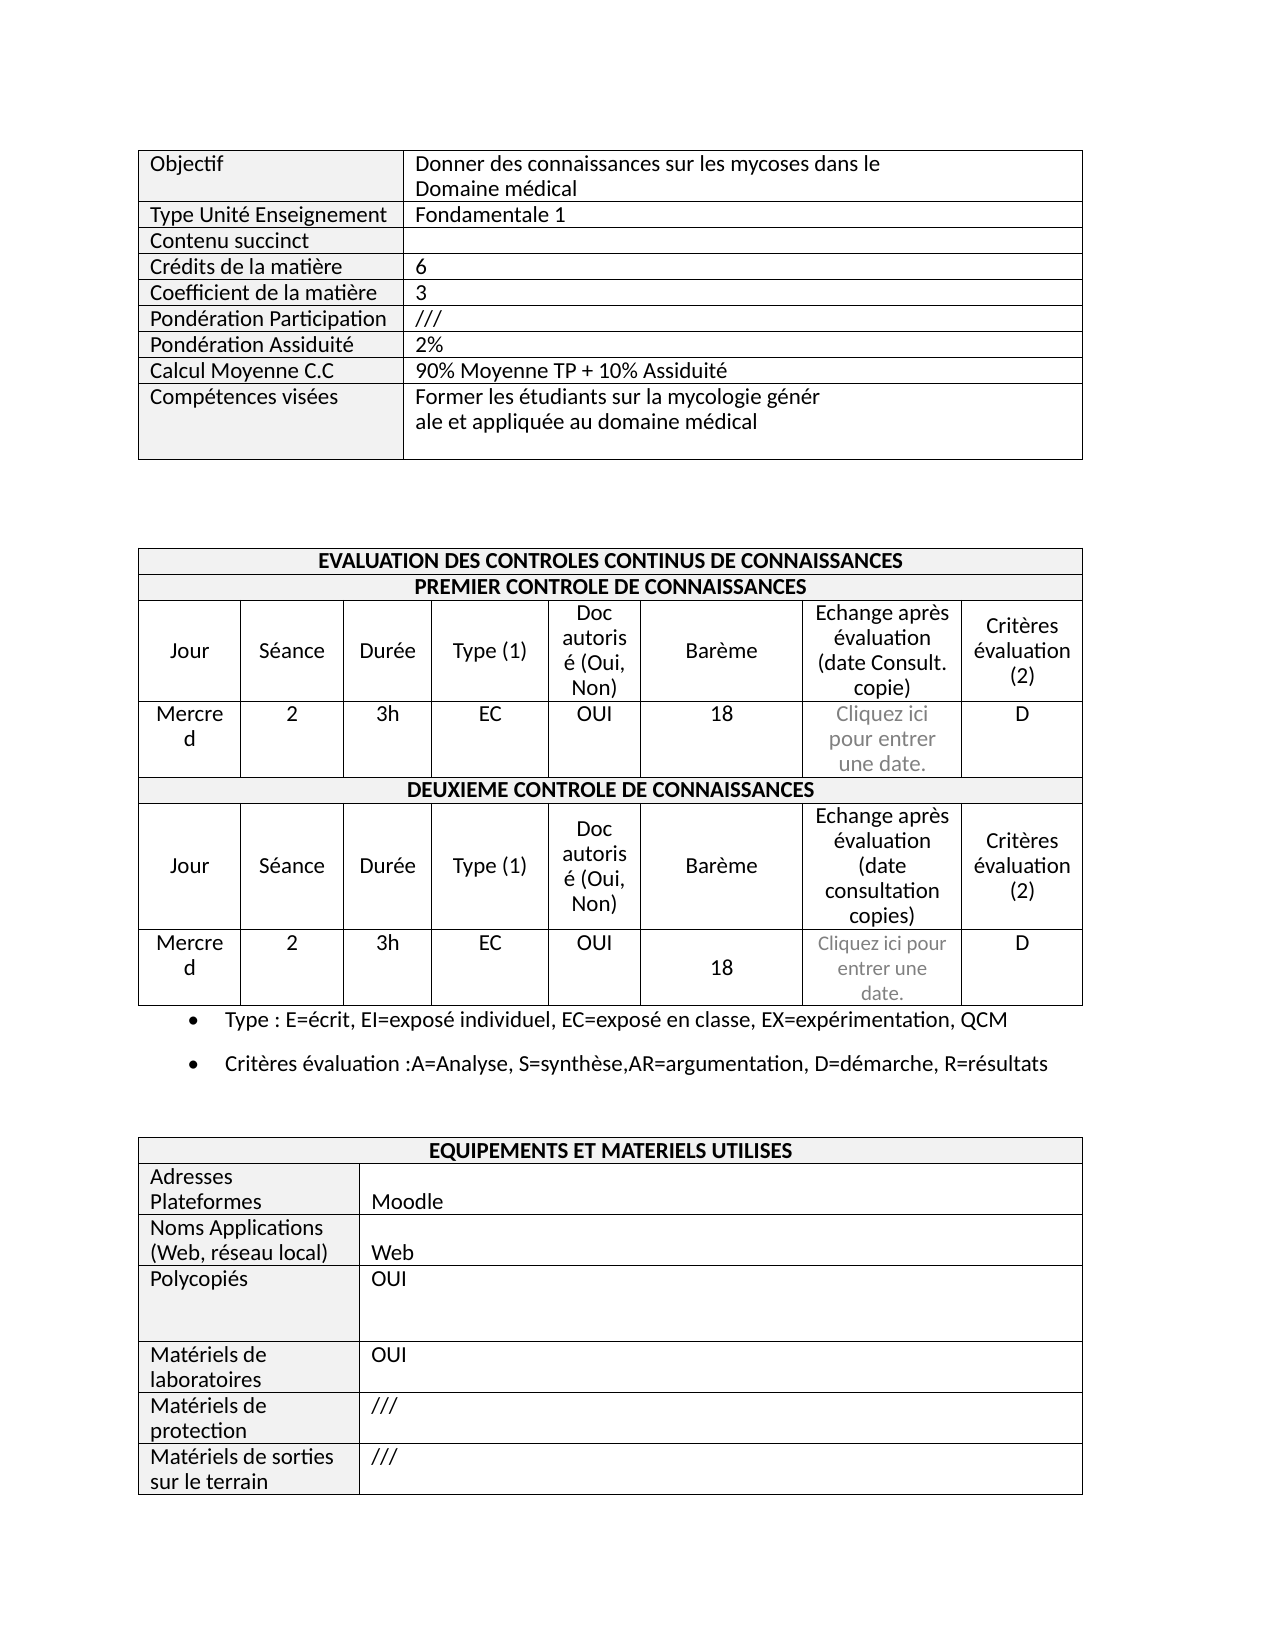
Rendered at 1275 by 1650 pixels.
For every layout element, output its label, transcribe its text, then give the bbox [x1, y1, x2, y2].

table_cell Cliquez ici pour entrer une date. [803, 702, 961, 777]
table_cell 3h [344, 930, 431, 1005]
table_cell Durée [344, 601, 431, 701]
table_cell Type (1) [432, 601, 548, 701]
table_cell OUI [549, 930, 640, 1005]
table_cell 6 [404, 254, 1082, 279]
table_cell 2 [241, 930, 343, 1005]
table_cell D [962, 930, 1082, 1005]
table_cell [404, 228, 1082, 253]
table_cell Matériels de protection [139, 1393, 359, 1443]
table_cell Critères évaluation (2) [962, 804, 1082, 929]
table_cell Jour [139, 804, 240, 929]
table_cell Matériels de sorties sur le terrain [139, 1444, 359, 1494]
table_cell Contenu succinct [139, 228, 403, 253]
table_cell Type Unité Enseignement [139, 202, 403, 227]
table_cell Echange après évaluation (date Consult. copie) [803, 601, 961, 701]
table_cell Moodle [360, 1164, 1082, 1214]
table_cell Calcul Moyenne C.C [139, 358, 403, 383]
table_cell OUI [549, 702, 640, 777]
table_cell Fondamentale 1 [404, 202, 1082, 227]
list Critères évaluation :A=Analyse, S=synthèse,AR=argumentation, D=démarche, R=résultats [187, 1050, 1125, 1077]
table_cell Compétences visées [139, 384, 403, 459]
table_cell 18 [641, 930, 802, 1005]
table_cell Crédits de la matière [139, 254, 403, 279]
table_cell Coefficient de la matière [139, 280, 403, 305]
table_cell 2 [241, 702, 343, 777]
table_cell /// [360, 1393, 1082, 1443]
table_cell Type (1) [432, 804, 548, 929]
table_cell Cliquez ici pour entrer une date. [803, 930, 961, 1005]
table_cell Echange après évaluation (date consultation copies) [803, 804, 961, 929]
table_cell Polycopiés [139, 1266, 359, 1341]
table_cell Barème [641, 601, 802, 701]
table_cell Former les étudiants sur la mycologie génér ale et appliquée au domaine médical [404, 384, 1082, 459]
table_cell Pondération Participation [139, 306, 403, 331]
table_cell EC [432, 930, 548, 1005]
table_cell EC [432, 702, 548, 777]
table_cell 3h [344, 702, 431, 777]
table_cell Matériels de laboratoires [139, 1342, 359, 1392]
table_cell DEUXIEME CONTROLE DE CONNAISSANCES [139, 778, 1082, 803]
table_cell Critères évaluation (2) [962, 601, 1082, 701]
table_cell /// [404, 306, 1082, 331]
table_cell Durée [344, 804, 431, 929]
table_cell Séance [241, 804, 343, 929]
table_header EVALUATION DES CONTROLES CONTINUS DE CONNAISSANCES [139, 549, 1082, 574]
table_cell Mercred [139, 930, 240, 1005]
table_cell Barème [641, 804, 802, 929]
table_cell 3 [404, 280, 1082, 305]
table_cell PREMIER CONTROLE DE CONNAISSANCES [139, 575, 1082, 600]
list Type : E=écrit, EI=exposé individuel, EC=exposé en classe, EX=expérimentation, QCM [187, 1006, 1125, 1033]
table_cell Mercred [139, 702, 240, 777]
table_cell 18 [641, 702, 802, 777]
table_cell /// [360, 1444, 1082, 1494]
table_cell Web [360, 1215, 1082, 1265]
table_cell OUI [360, 1342, 1082, 1392]
table_cell 2% [404, 332, 1082, 357]
table_cell Jour [139, 601, 240, 701]
table_cell OUI [360, 1266, 1082, 1341]
table_cell Noms Applications (Web, réseau local) [139, 1215, 359, 1265]
table_cell Donner des connaissances sur les mycoses dans le Domaine médical [404, 151, 1082, 201]
table_cell Objectif [139, 151, 403, 201]
table_header EQUIPEMENTS ET MATERIELS UTILISES [139, 1138, 1082, 1163]
table_cell 90% Moyenne TP + 10% Assiduité [404, 358, 1082, 383]
table_cell Séance [241, 601, 343, 701]
table_cell Adresses Plateformes [139, 1164, 359, 1214]
table_cell Doc autorisé (Oui, Non) [549, 601, 640, 701]
table_cell D [962, 702, 1082, 777]
table_cell Doc autorisé (Oui, Non) [549, 804, 640, 929]
table_cell Pondération Assiduité [139, 332, 403, 357]
